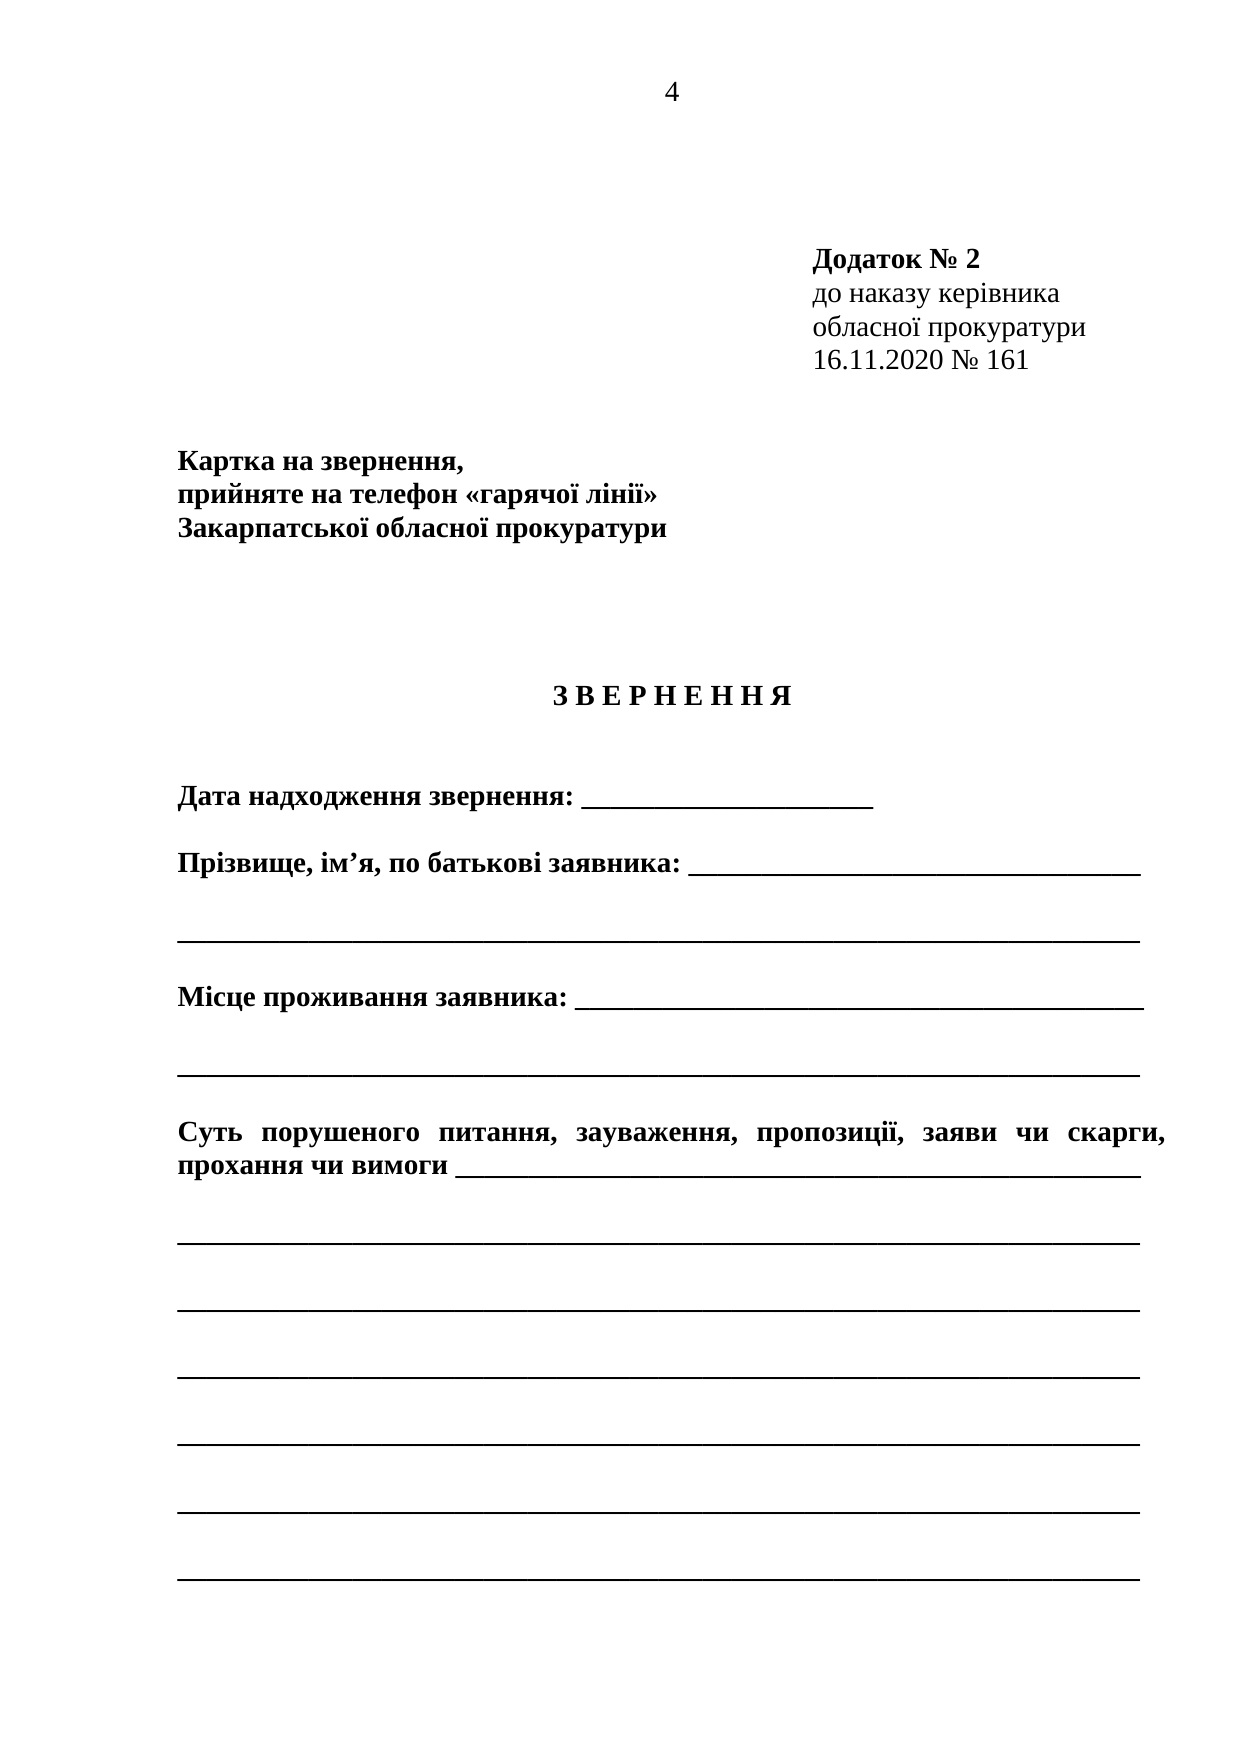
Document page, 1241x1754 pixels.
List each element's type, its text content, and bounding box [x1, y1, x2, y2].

text Суть порушеного питання, зауваження, пропозиції, заяви чи скарги, прохання чи вимоги _______________________________________________ [177, 1114, 1167, 1181]
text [177, 1416, 1167, 1449]
text до наказу керівника обласної прокуратури 16.11.2020 № 161 [812, 275, 1167, 376]
text Додаток № 2 [738, 242, 1167, 275]
text Картка на звернення, [177, 443, 1167, 476]
text Дата надходження звернення: ____________________ [177, 778, 1167, 812]
text __________________________________________________________________ [177, 1348, 1167, 1382]
text Закарпатської обласної прокуратури [177, 510, 1167, 543]
text Місце проживання заявника: _______________________________________ [177, 979, 1167, 1013]
text З В Е Р Н Е Н Н Я [177, 678, 1167, 711]
text __________________________________________________________________ [177, 1281, 1167, 1315]
text __________________________________________________________________ [177, 1214, 1167, 1248]
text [177, 1550, 1167, 1583]
text __________________________________________________________________ [177, 912, 1167, 946]
text Прізвище, ім’я, по батькові заявника: _______________________________ [177, 845, 1167, 879]
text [177, 1483, 1167, 1516]
text __________________________________________________________________ [177, 1047, 1167, 1080]
text прийняте на телефон «гарячої лінії» [177, 476, 1167, 510]
